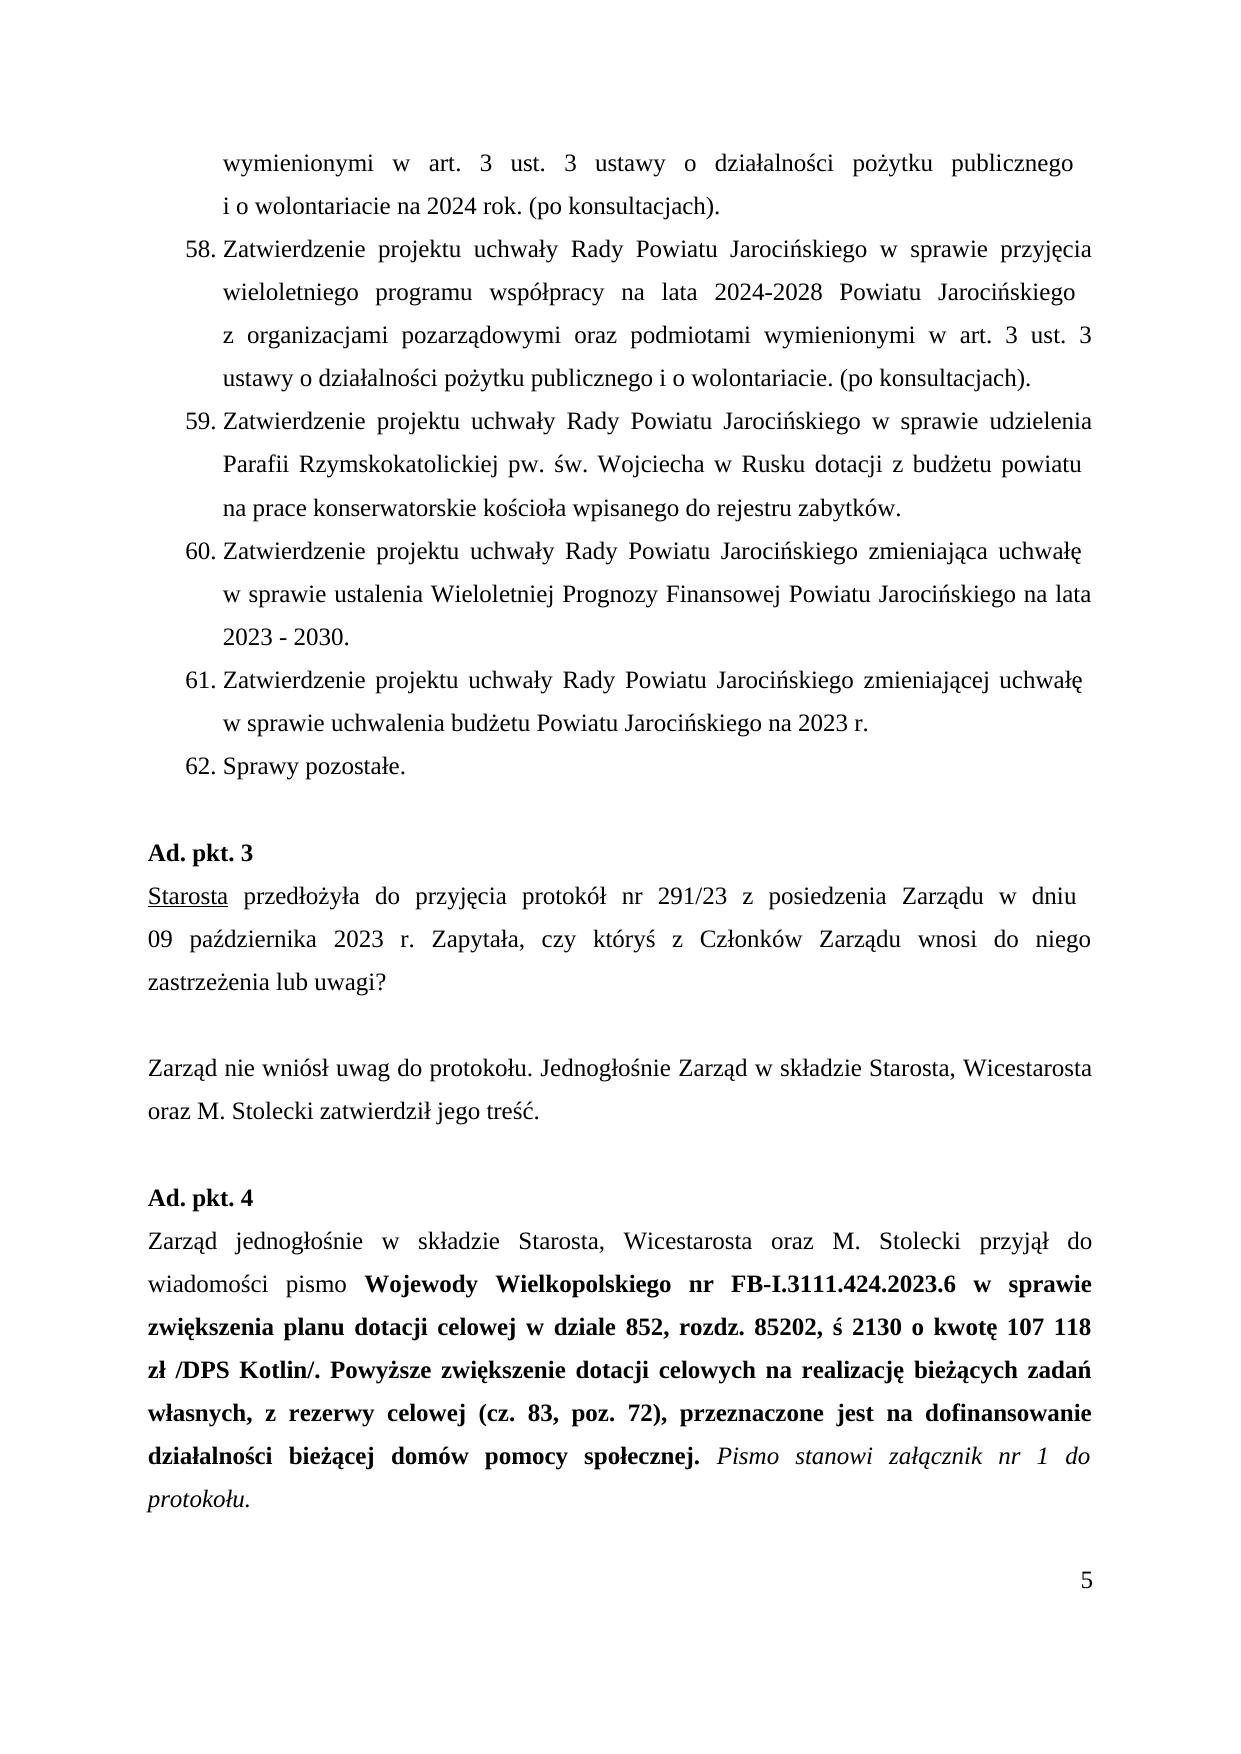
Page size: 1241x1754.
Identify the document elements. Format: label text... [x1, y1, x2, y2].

list Zatwierdzenie projektu uchwały Rady Powiatu Jarocińskiego w sprawie przyjęcia wieloletniego programu współpracy na lata 2024-2028 Powiatu Jarocińskiego z organizacjami pozarządowymi oraz podmiotami wymienionymi w art. 3 ust. 3 ustawy o działalności pożytku publicznego i o wolontariacie. (po konsultacjach). [185, 234, 1093, 392]
text Starosta przedłożyła do przyjęcia protokół nr 291/23 z posiedzenia Zarządu w dniu 09 października 2023 r. Zapytała, czy któryś z Członków Zarządu wnosi do niego zastrzeżenia lub uwagi? [148, 881, 1093, 996]
text Zarząd nie wniósł uwag do protokołu. Jednogłośnie Zarząd w składzie Starosta, Wicestarosta oraz M. Stolecki zatwierdził jego treść. [148, 1053, 1093, 1125]
text Ad. pkt. 4 [148, 1183, 1093, 1211]
list Zatwierdzenie projektu uchwały Rady Powiatu Jarocińskiego w sprawie udzielenia Parafii Rzymskokatolickiej pw. św. Wojciecha w Rusku dotacji z budżetu powiatu na prace konserwatorskie kościoła wpisanego do rejestru zabytków. [185, 406, 1093, 521]
list Zatwierdzenie projektu uchwały Rady Powiatu Jarocińskiego zmieniająca uchwałę w sprawie ustalenia Wieloletniej Prognozy Finansowej Powiatu Jarocińskiego na lata 2023 - 2030. [185, 536, 1093, 651]
list Zatwierdzenie projektu uchwały Rady Powiatu Jarocińskiego zmieniającej uchwałę w sprawie uchwalenia budżetu Powiatu Jarocińskiego na 2023 r. [185, 665, 1093, 737]
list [185, 148, 1093, 219]
text Zarząd jednogłośnie w składzie Starosta, Wicestarosta oraz M. Stolecki przyjął do wiadomości pismo Wojewody Wielkopolskiego nr FB-I.3111.424.2023.6 w sprawie zwiększenia planu dotacji celowej w dziale 852, rozdz. 85202, ś 2130 o kwotę 107 118 zł /DPS Kotlin/. Powyższe zwiększenie dotacji celowych na realizację bieżących zadań własnych, z rezerwy celowej (cz. 83, poz. 72), przeznaczone jest na dofinansowanie działalności bieżącej domów pomocy społecznej. Pismo stanowi załącznik nr 1 do protokołu. [148, 1226, 1093, 1513]
text Ad. pkt. 3 [148, 838, 1093, 866]
list Sprawy pozostałe. [185, 751, 1093, 780]
